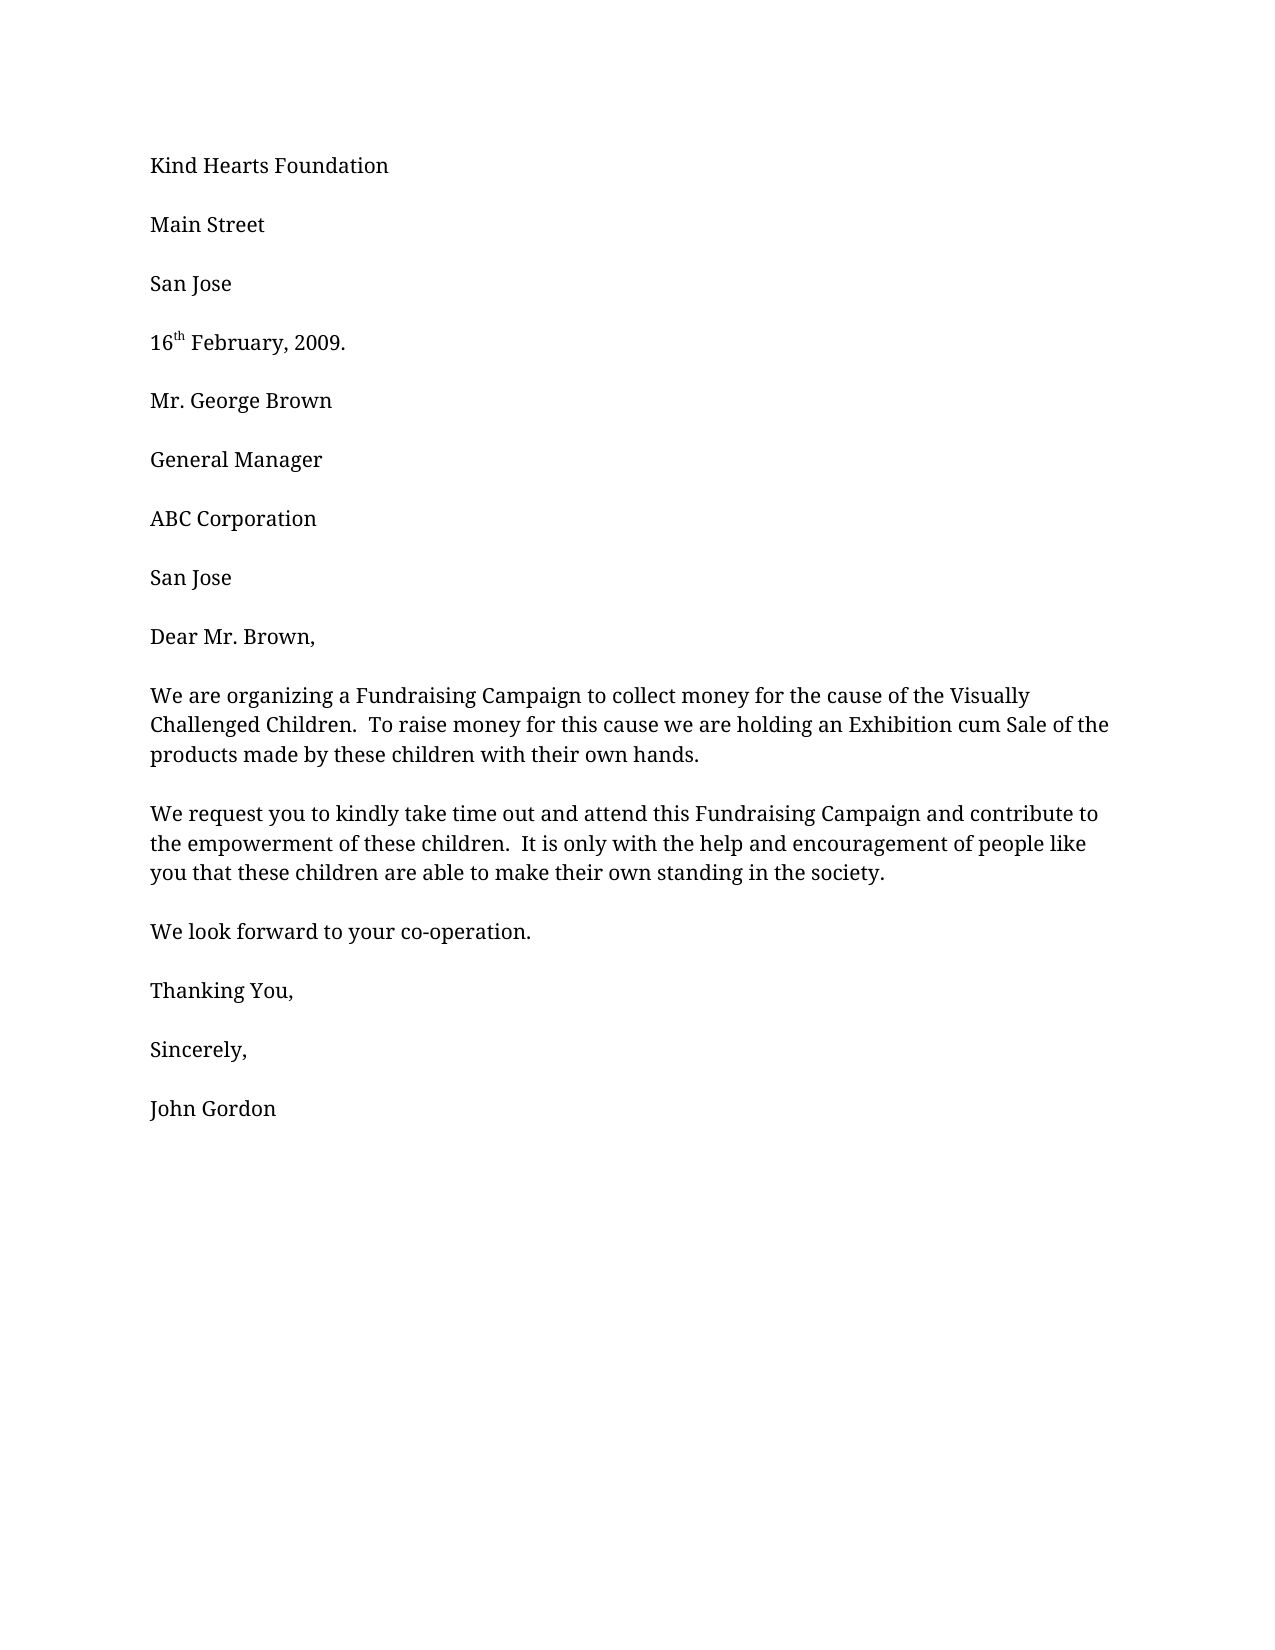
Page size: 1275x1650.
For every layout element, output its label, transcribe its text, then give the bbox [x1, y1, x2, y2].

text Mr. George Brown [150, 385, 1125, 415]
text Kind Hearts Foundation [150, 150, 1125, 180]
text We request you to kindly take time out and attend this Fundraising Campaign and contribute to the empowerment of these children. It is only with the help and encouragement of people like you that these children are able to make their own standing in the society. [150, 798, 1125, 887]
text Dear Mr. Brown, [150, 621, 1125, 651]
text ABC Corporation [150, 503, 1125, 533]
text Main Street [150, 209, 1125, 238]
text General Manager [150, 444, 1125, 474]
text 16th February, 2009. [150, 327, 1125, 356]
text We are organizing a Fundraising Campaign to collect money for the cause of the Visually Challenged Children. To raise money for this cause we are holding an Exhibition cum Sale of the products made by these children with their own hands. [150, 680, 1125, 769]
text John Gordon [150, 1093, 1125, 1122]
text Sincerely, [150, 1034, 1125, 1063]
text We look forward to your co-operation. [150, 916, 1125, 946]
text Thanking You, [150, 975, 1125, 1005]
text San Jose [150, 562, 1125, 592]
text San Jose [150, 268, 1125, 297]
